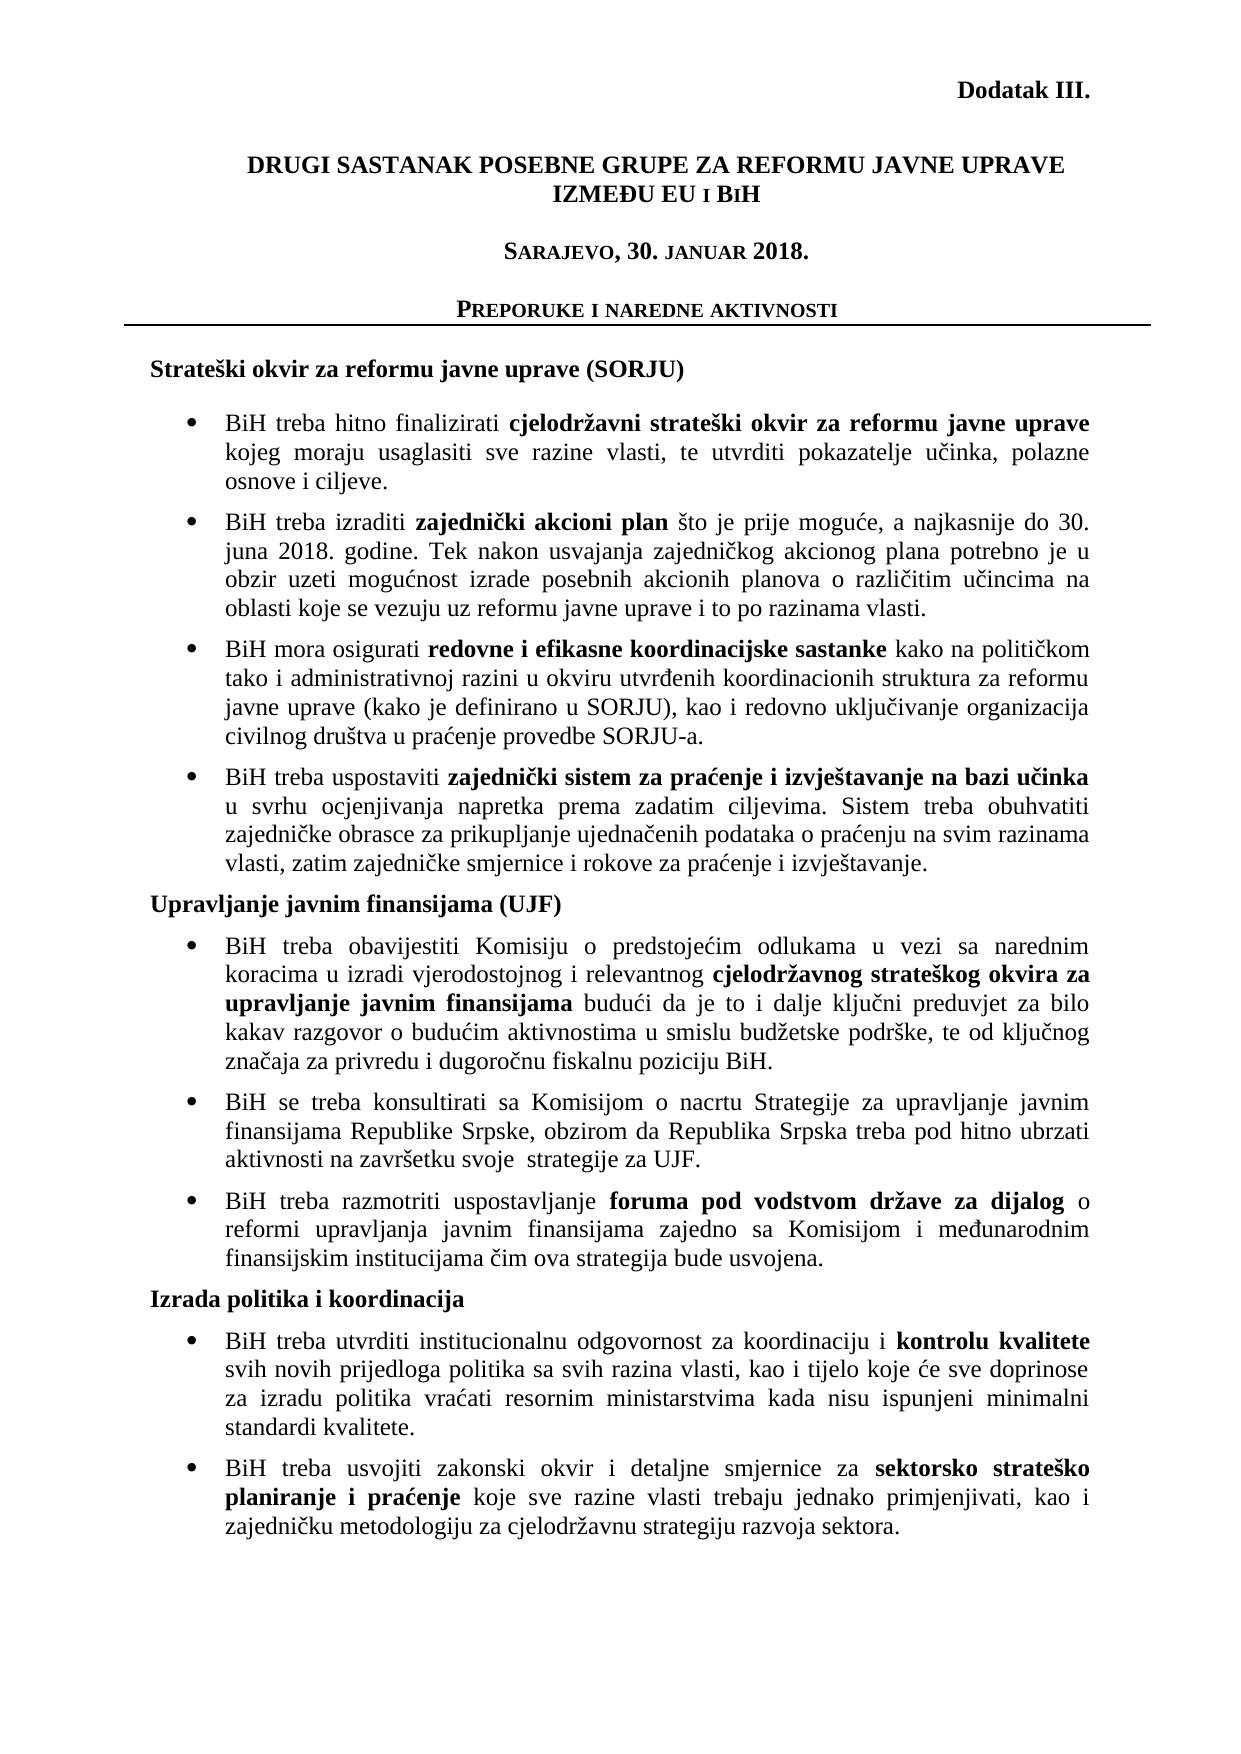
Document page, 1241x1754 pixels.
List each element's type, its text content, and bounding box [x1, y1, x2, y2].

list BiH treba uspostaviti zajednički sistem za praćenje i izvještavanje na bazi učinka u svrhu ocjenjivanja napretka prema zadatim ciljevima. Sistem treba obuhvatiti zajedničke obrasce za prikupljanje ujednačenih podataka o praćenju na svim razinama vlasti, zatim zajedničke smjernice i rokove za praćenje i izvještavanje. [187, 762, 1090, 877]
list BiH treba izraditi zajednički akcioni plan što je prije moguće, a najkasnije do 30. juna 2018. godine. Tek nakon usvajanja zajedničkog akcionog plana potrebno je u obzir uzeti mogućnost izrade posebnih akcionih planova o različitim učincima na oblasti koje se vezuju uz reformu javne uprave i to po razinama vlasti. [187, 507, 1090, 622]
list BiH treba obavijestiti Komisiju o predstojećim odlukama u vezi sa narednim koracima u izradi vjerodostojnog i relevantnog cjelodržavnog strateškog okvira za upravljanje javnim finansijama budući da je to i dalje ključni preduvjet za bilo kakav razgovor o budućim aktivnostima u smislu budžetske podrške, te od ključnog značaja za privredu i dugoročnu fiskalnu poziciju BiH. [187, 931, 1090, 1074]
text Upravljanje javnim finansijama (UJF) [150, 889, 1090, 918]
list BiH se treba konsultirati sa Komisijom o nacrtu Strategije za upravljanje javnim finansijama Republike Srpske, obzirom da Republika Srpska treba pod hitno ubrzati aktivnosti na završetku svoje strategije za UJF. [187, 1087, 1090, 1173]
text Izrada politika i koordinacija [150, 1284, 1090, 1313]
table_header DRUGI SASTANAK POSEBNE GRUPE ZA REFORMU JAVNE UPRAVE IZMEĐU EU i BiH Sarajevo, 30. januar 2018. [113, 150, 1200, 265]
table_cell Preporuke i naredne aktivnosti [113, 265, 1162, 354]
list BiH mora osigurati redovne i efikasne koordinacijske sastanke kako na političkom tako i administrativnoj razini u okviru utvrđenih koordinacionih struktura za reformu javne uprave (kako je definirano u SORJU), kao i redovno uključivanje organizacija civilnog društva u praćenje provedbe SORJU-a. [187, 634, 1090, 749]
list BiH treba usvojiti zakonski okvir i detaljne smjernice za sektorsko strateško planiranje i praćenje koje sve razine vlasti trebaju jednako primjenjivati, kao i zajedničku metodologiju za cjelodržavnu strategiju razvoja sektora. [187, 1453, 1090, 1539]
list BiH treba utvrditi institucionalnu odgovornost za koordinaciju i kontrolu kvalitete svih novih prijedloga politika sa svih razina vlasti, kao i tijelo koje će sve doprinose za izradu politika vraćati resornim ministarstvima kada nisu ispunjeni minimalni standardi kvalitete. [187, 1326, 1090, 1441]
list BiH treba hitno finalizirati cjelodržavni strateški okvir za reformu javne uprave kojeg moraju usaglasiti sve razine vlasti, te utvrditi pokazatelje učinka, polazne osnove i ciljeve. [187, 408, 1090, 494]
list BiH treba razmotriti uspostavljanje foruma pod vodstvom države za dijalog o reformi upravljanja javnim finansijama zajedno sa Komisijom i međunarodnim finansijskim institucijama čim ova strategija bude usvojena. [187, 1186, 1090, 1272]
text Strateški okvir za reformu javne uprave (SORJU) [150, 354, 1090, 383]
